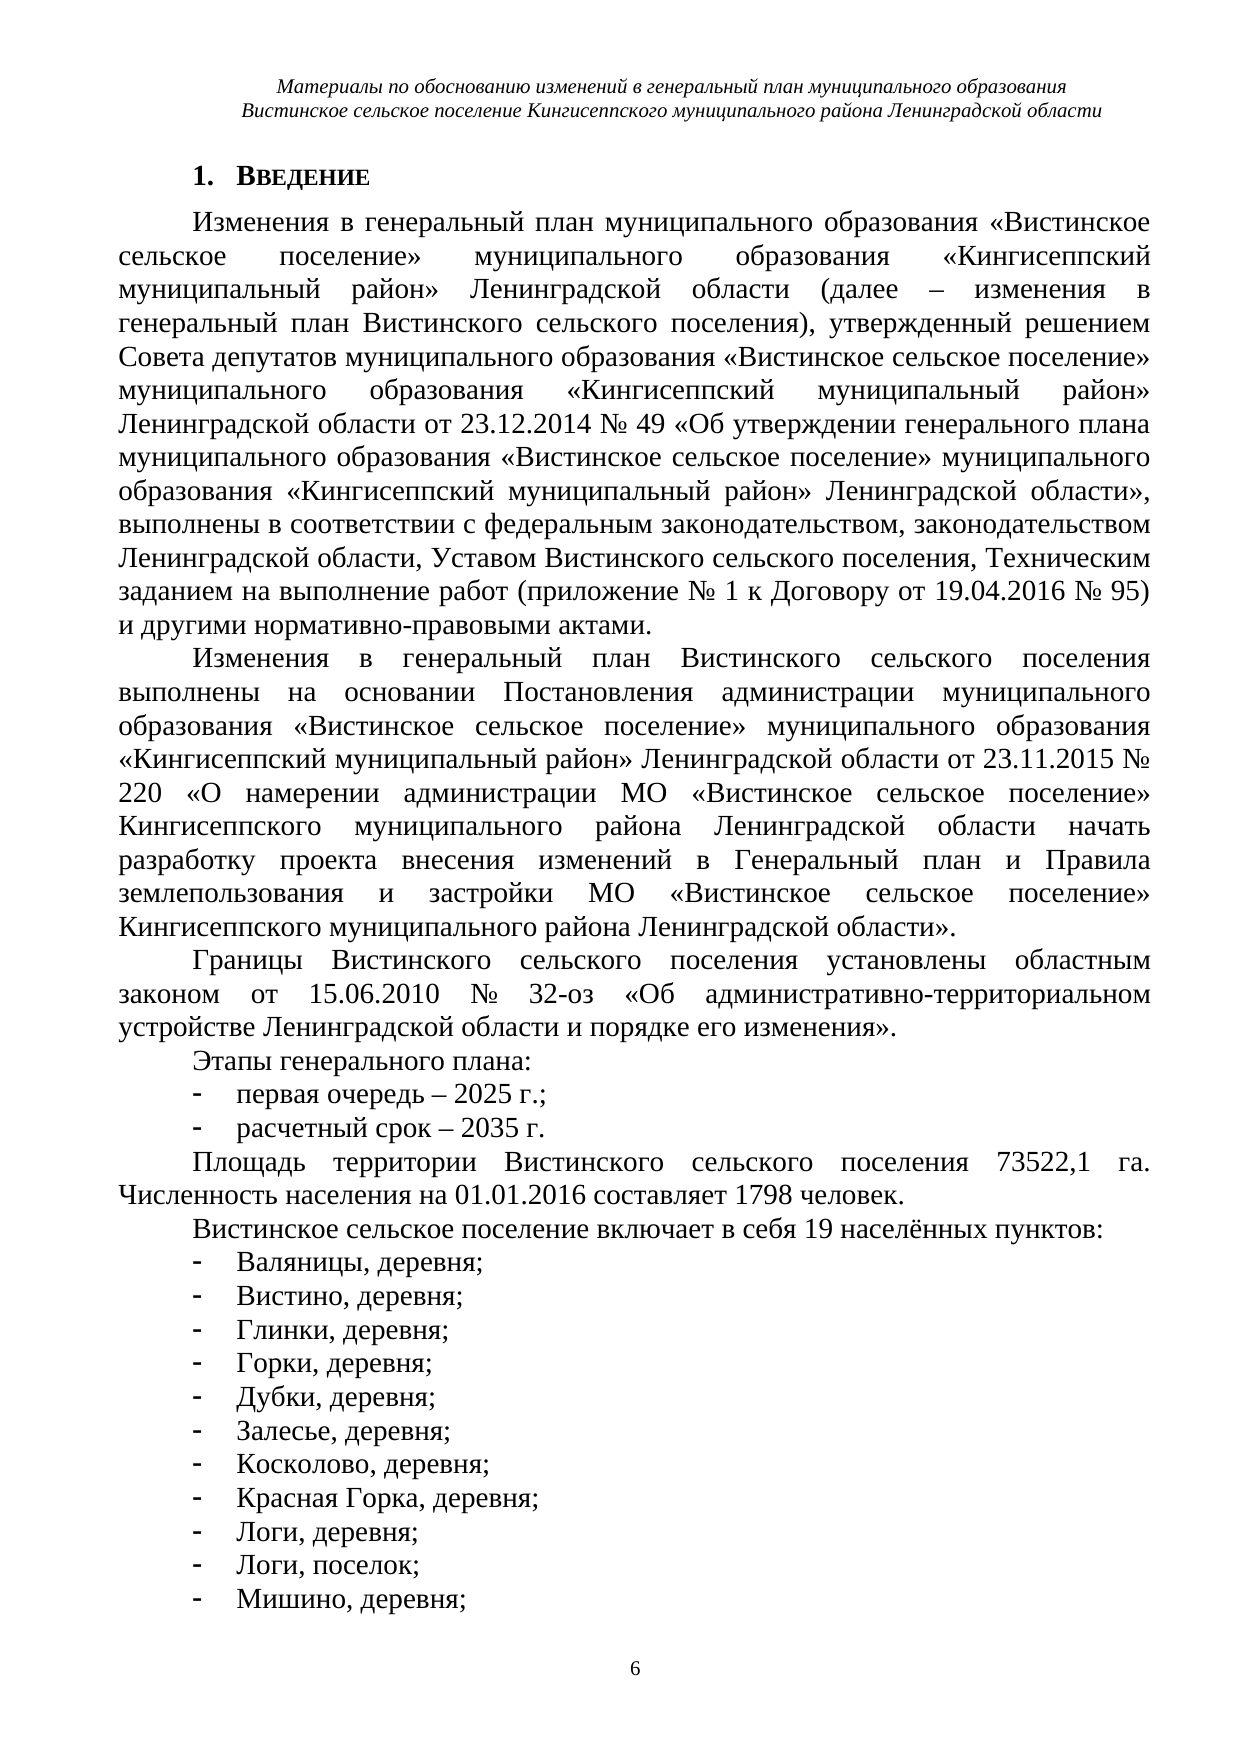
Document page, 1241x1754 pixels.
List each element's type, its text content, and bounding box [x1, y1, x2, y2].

text Изменения в генеральный план муниципального образования «Вистинское сельское поселение» муниципального образования «Кингисеппский муниципальный район» Ленинградской области (далее – изменения в генеральный план Вистинского сельского поселения), утвержденный решением Совета депутатов муниципального образования «Вистинское сельское поселение» муниципального образования «Кингисеппский муниципальный район» Ленинградской области от 23.12.2014 № 49 «Об утверждении генерального плана муниципального образования «Вистинское сельское поселение» муниципального образования «Кингисеппский муниципальный район» Ленинградской области», выполнены в соответствии с федеральным законодательством, законодательством Ленинградской области, Уставом Вистинского сельского поселения, Техническим заданием на выполнение работ (приложение № 1 к Договору от 19.04.2016 № 95) и другими нормативно-правовыми актами. [118, 204, 1152, 641]
list Валяницы, деревня; [192, 1244, 1152, 1278]
list Логи, поселок; [192, 1547, 1152, 1581]
text Площадь территории Вистинского сельского поселения 73522,1 га. Численность населения на 01.01.2016 составляет 1798 человек. [118, 1144, 1152, 1211]
text Вистинское сельское поселение включает в себя 19 населённых пунктов: [118, 1211, 1152, 1244]
list Залесье, деревня; [192, 1413, 1152, 1446]
list Мишино, деревня; [192, 1581, 1152, 1615]
list Глинки, деревня; [192, 1312, 1152, 1346]
list Косколово, деревня; [192, 1446, 1152, 1480]
list Логи, деревня; [192, 1514, 1152, 1547]
list Красная Горка, деревня; [192, 1480, 1152, 1514]
list Горки, деревня; [192, 1346, 1152, 1379]
text Изменения в генеральный план Вистинского сельского поселения выполнены на основании Постановления администрации муниципального образования «Вистинское сельское поселение» муниципального образования «Кингисеппский муниципальный район» Ленинградской области от 23.11.2015 № 220 «О намерении администрации МО «Вистинское сельское поселение» Кингисеппского муниципального района Ленинградской области начать разработку проекта внесения изменений в Генеральный план и Правила землепользования и застройки МО «Вистинское сельское поселение» Кингисеппского муниципального района Ленинградской области». [118, 641, 1152, 942]
list первая очередь – .; [192, 1077, 1152, 1110]
list Дубки, деревня; [192, 1379, 1152, 1413]
text Этапы генерального плана: [118, 1043, 1152, 1077]
subtitle Введение [192, 158, 1152, 192]
list Вистино, деревня; [192, 1278, 1152, 1312]
list расчетный срок – . [192, 1110, 1152, 1144]
text Границы Вистинского сельского поселения установлены областным законом от 15.06.2010 № 32-оз «Об административно-территориальном устройстве Ленинградской области и порядке его изменения». [118, 942, 1152, 1043]
